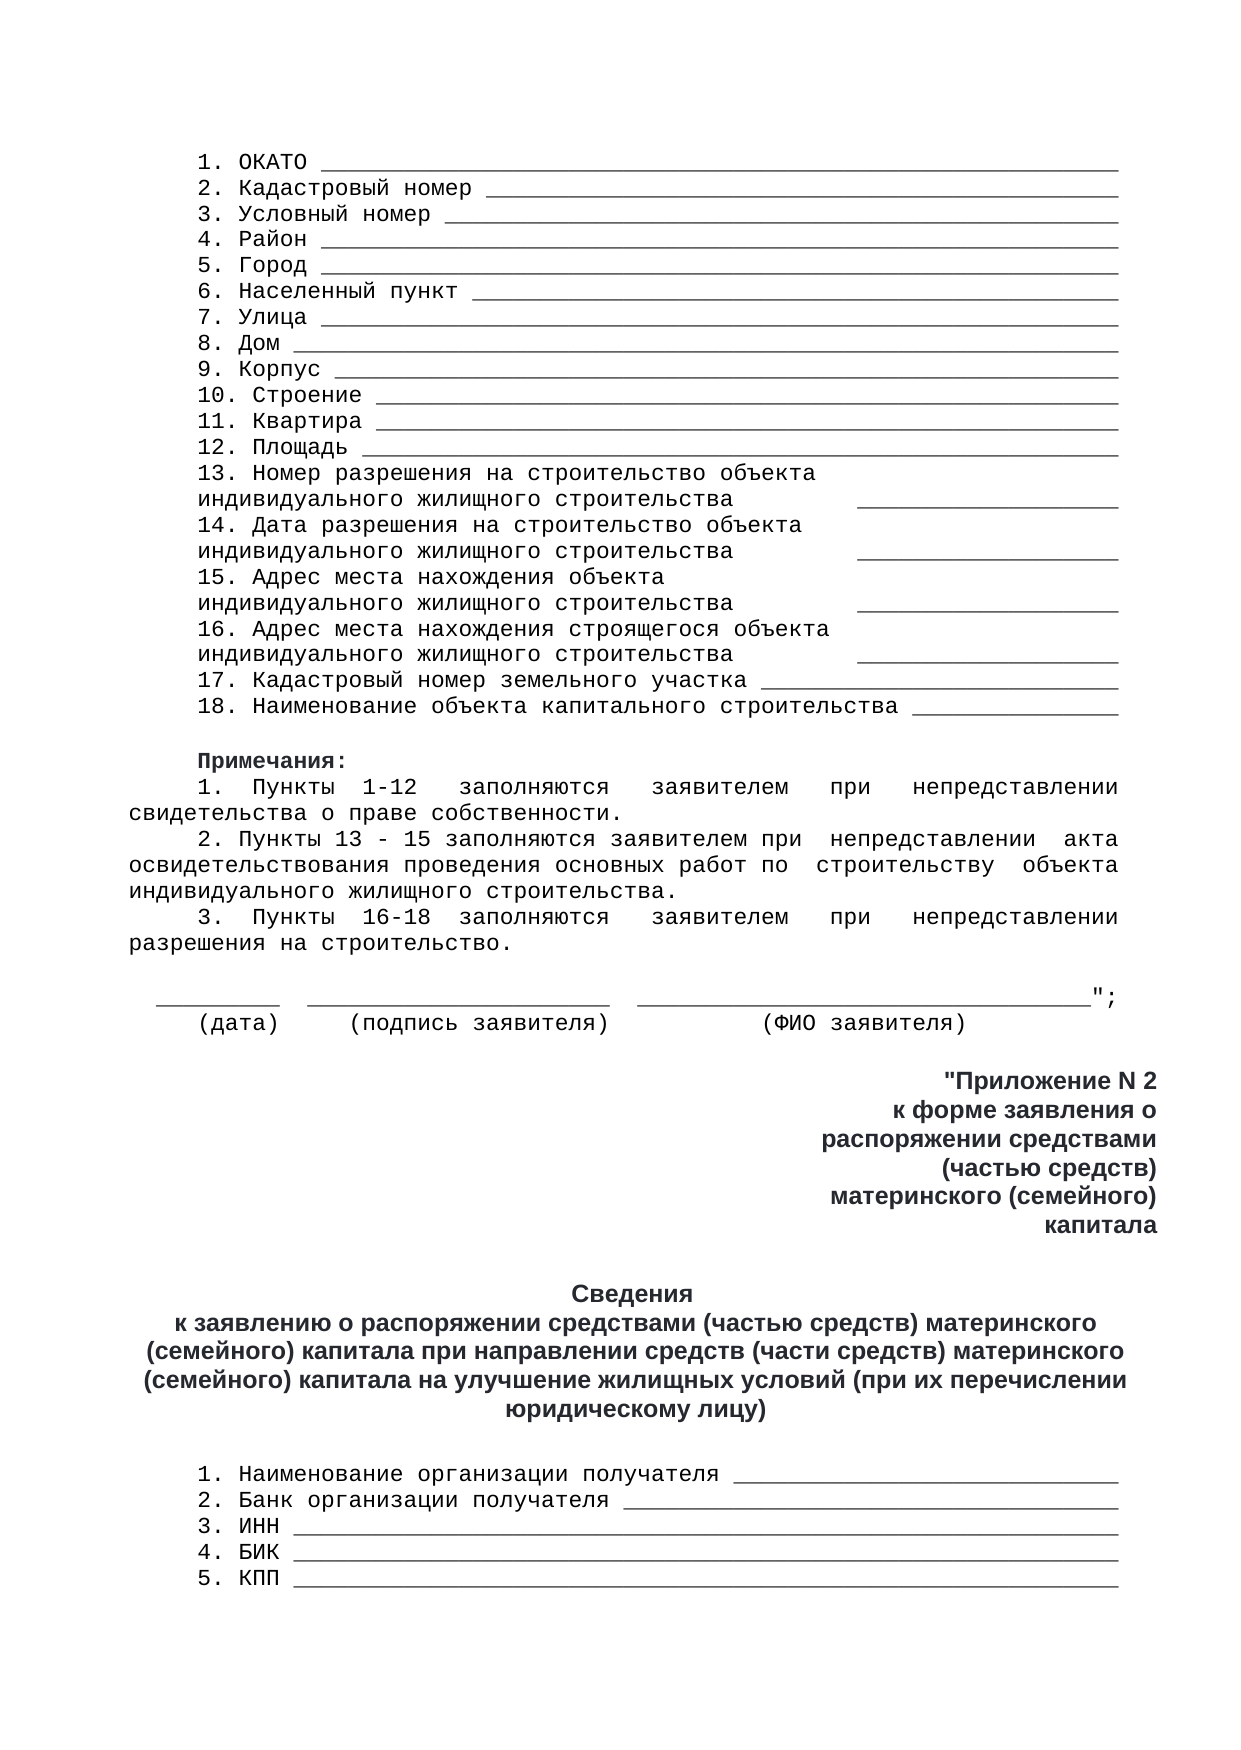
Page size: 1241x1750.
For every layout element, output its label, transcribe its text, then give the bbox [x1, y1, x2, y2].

text свидетельства о праве собственности. [114, 801, 1157, 827]
text 2. Кадастровый номер ______________________________________________ [114, 176, 1157, 202]
text 4. БИК ____________________________________________________________ [114, 1540, 1157, 1566]
text 5. КПП ____________________________________________________________ [114, 1566, 1157, 1592]
text 16. Адрес места нахождения строящегося объекта [114, 617, 1157, 643]
subtitle Сведения к заявлению о распоряжении средствами (частью средств) материнского (семейного) капитала при направлении средств (части средств) материнского (семейного) капитала на улучшение жилищных условий (при их перечислении юридическому лицу) [114, 1279, 1157, 1422]
text 3. Условный номер _________________________________________________ [114, 202, 1157, 228]
text 8. Дом ____________________________________________________________ [114, 332, 1157, 357]
text 13. Номер разрешения на строительство объекта [114, 461, 1157, 487]
text 1. Наименование организации получателя ____________________________ [114, 1462, 1157, 1488]
text 10. Строение ______________________________________________________ [114, 383, 1157, 409]
text индивидуального жилищного строительства ___________________ [114, 487, 1157, 513]
text 6. Населенный пункт _______________________________________________ [114, 280, 1157, 306]
text 5. Город __________________________________________________________ [114, 254, 1157, 280]
text разрешения на строительство. [114, 931, 1157, 957]
text 11. Квартира ______________________________________________________ [114, 409, 1157, 435]
text индивидуального жилищного строительства ___________________ [114, 643, 1157, 669]
text 3. ИНН ____________________________________________________________ [114, 1514, 1157, 1540]
text освидетельствования проведения основных работ по строительству объекта [114, 853, 1157, 879]
text 14. Дата разрешения на строительство объекта [114, 513, 1157, 539]
text 12. Площадь _______________________________________________________ [114, 435, 1157, 461]
text 15. Адрес места нахождения объекта [114, 565, 1157, 591]
text индивидуального жилищного строительства. [114, 879, 1157, 905]
text 18. Наименование объекта капитального строительства _______________ [114, 695, 1157, 721]
text 4. Район __________________________________________________________ [114, 228, 1157, 254]
text 3. Пункты 16-18 заполняются заявителем при непредставлении [114, 905, 1157, 931]
text 7. Улица __________________________________________________________ [114, 306, 1157, 332]
text 9. Корпус _________________________________________________________ [114, 357, 1157, 383]
text _________ ______________________ _________________________________"; [114, 986, 1157, 1012]
text 1. ОКАТО __________________________________________________________ [114, 150, 1157, 176]
text Примечания: [114, 749, 1157, 775]
text "Приложение N 2 к форме заявления о распоряжении средствами (частью средств) материнского (семейного) капитала [114, 1066, 1157, 1239]
text индивидуального жилищного строительства ___________________ [114, 591, 1157, 617]
text 1. Пункты 1-12 заполняются заявителем при непредставлении [114, 775, 1157, 801]
text 17. Кадастровый номер земельного участка __________________________ [114, 669, 1157, 695]
text 2. Банк организации получателя ____________________________________ [114, 1488, 1157, 1514]
text индивидуального жилищного строительства ___________________ [114, 539, 1157, 565]
text (дата) (подпись заявителя) (ФИО заявителя) [114, 1012, 1157, 1037]
text 2. Пункты 13 - 15 заполняются заявителем при непредставлении акта [114, 827, 1157, 853]
